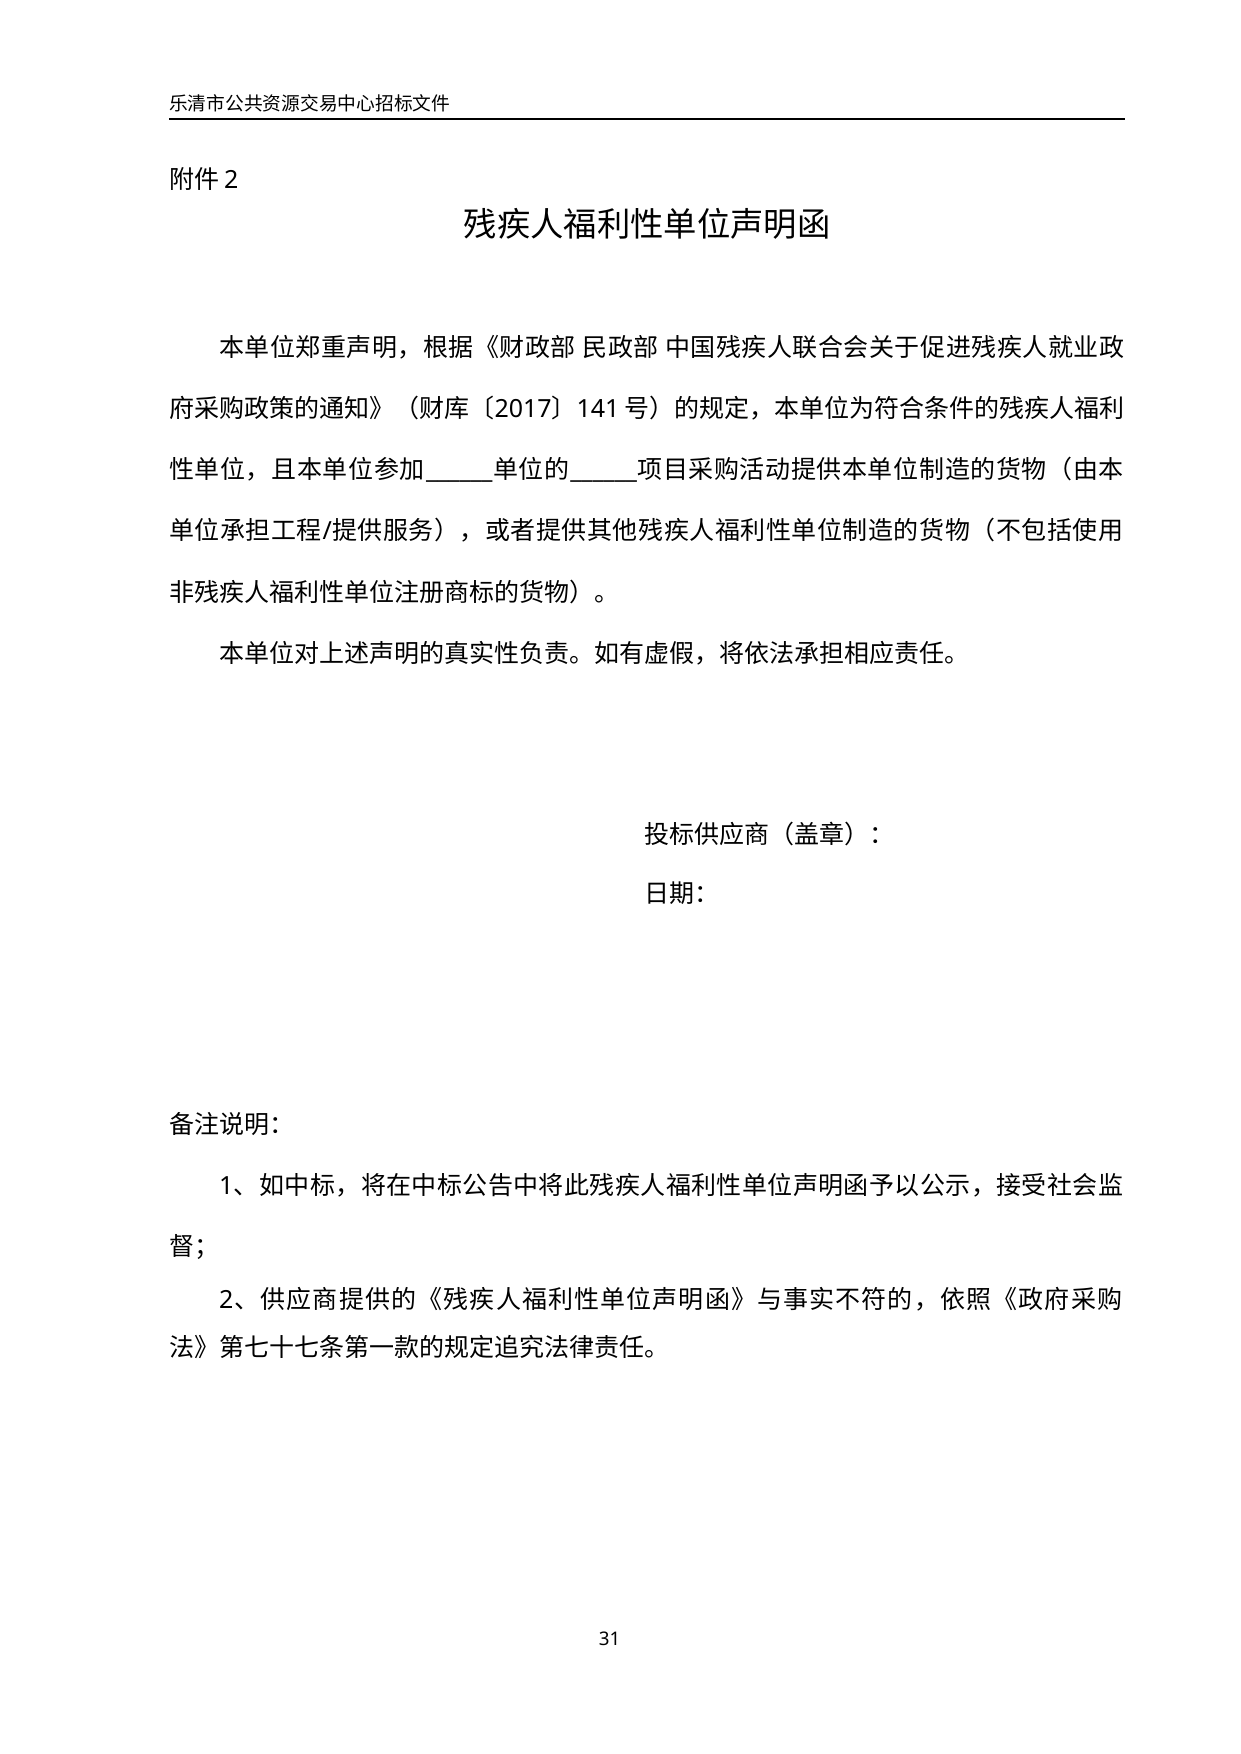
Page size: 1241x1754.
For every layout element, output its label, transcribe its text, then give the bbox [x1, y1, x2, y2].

text 投标供应商（盖章）： [169, 797, 1125, 855]
text 附件2 [169, 150, 1125, 198]
text 残疾人福利性单位声明函 [169, 198, 1125, 246]
text 本单位对上述声明的真实性负责。如有虚假，将依法承担相应责任。 [169, 613, 1125, 674]
text 本单位郑重声明，根据《财政部 民政部 中国残疾人联合会关于促进残疾人就业政府采购政策的通知》（财库〔2017〕141号）的规定，本单位为符合条件的残疾人福利性单位，且本单位参加______单位的______项目采购活动提供本单位制造的货物（由本单位承担工程/提供服务），或者提供其他残疾人福利性单位制造的货物（不包括使用非残疾人福利性单位注册商标的货物）。 [169, 307, 1125, 613]
text 1、如中标，将在中标公告中将此残疾人福利性单位声明函予以公示，接受社会监督； [169, 1145, 1125, 1268]
text 2、供应商提供的《残疾人福利性单位声明函》与事实不符的，依照《政府采购法》第七十七条第一款的规定追究法律责任。 [169, 1268, 1125, 1364]
text 日期： [169, 855, 1125, 914]
text 备注说明： [169, 1084, 962, 1145]
